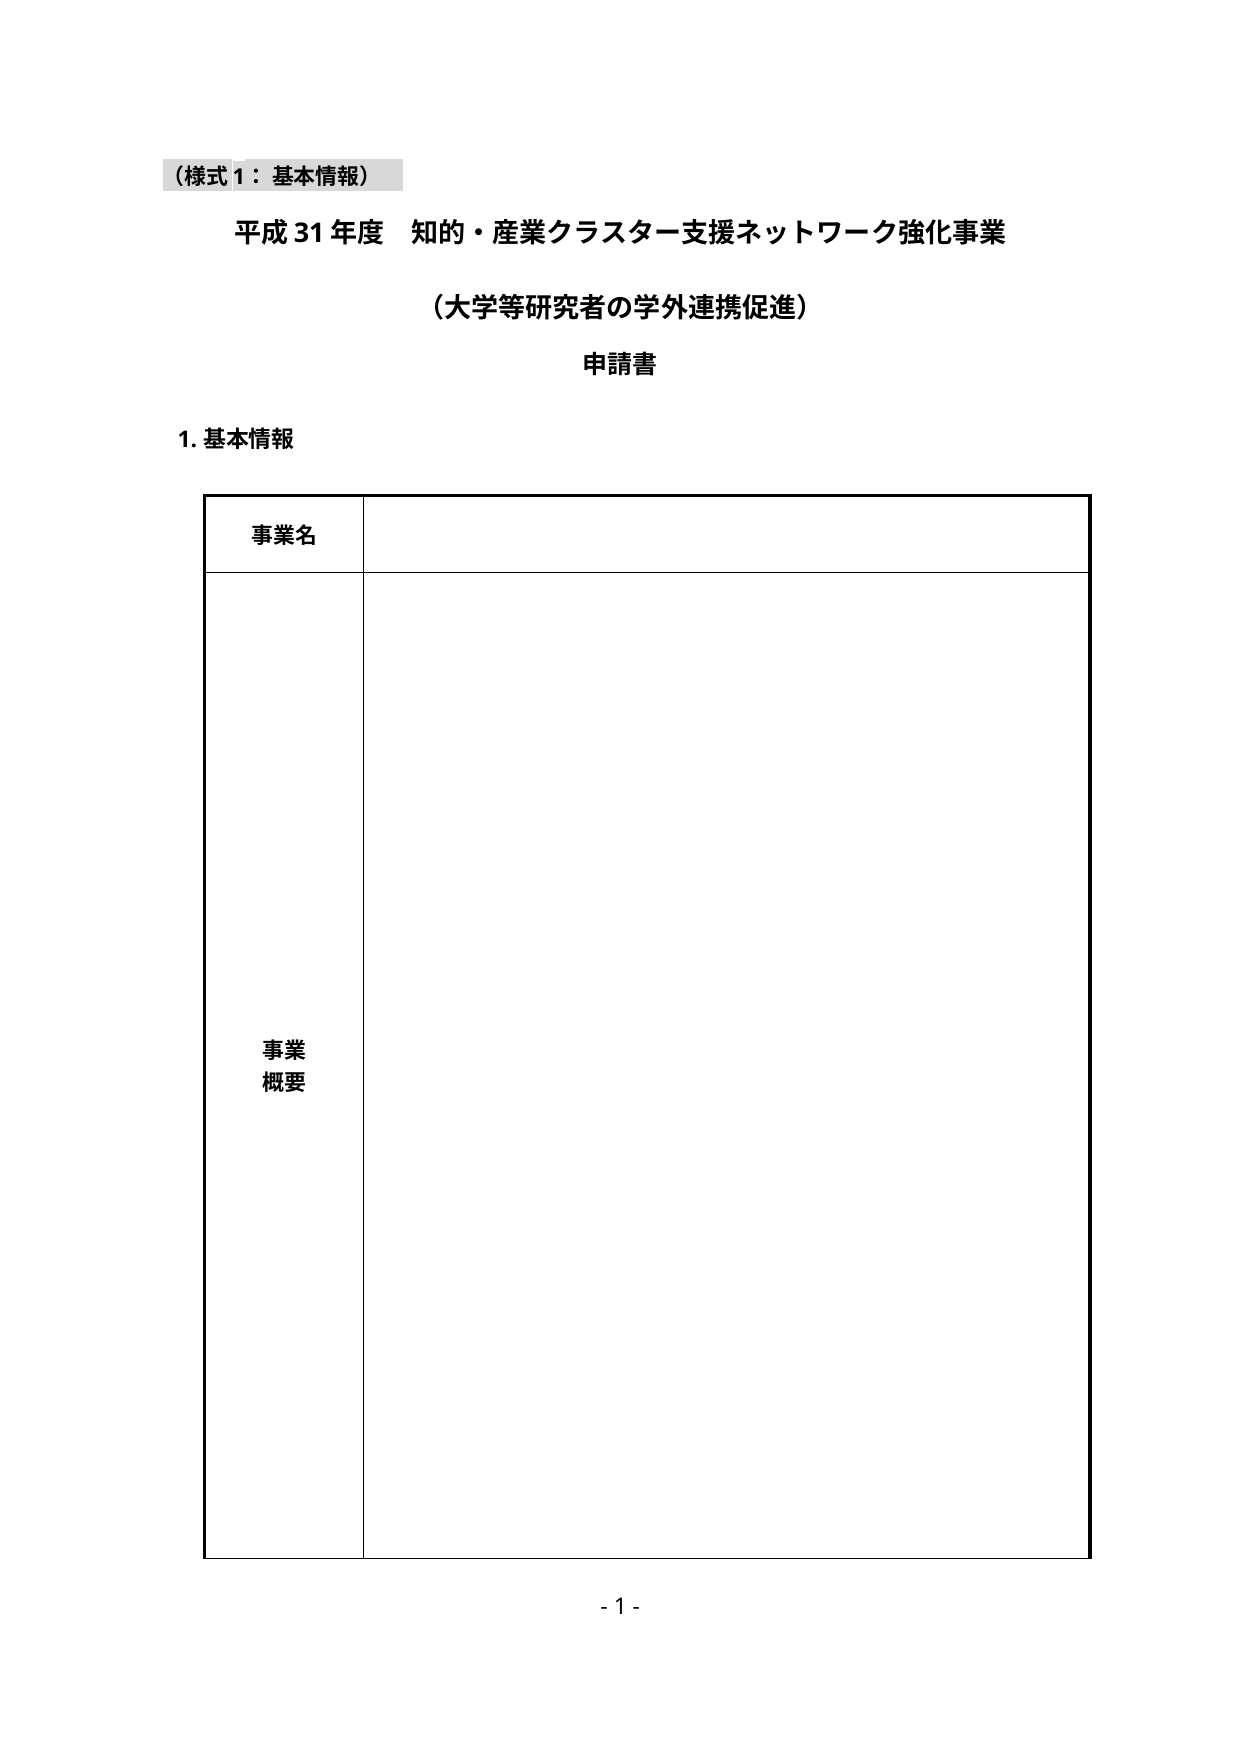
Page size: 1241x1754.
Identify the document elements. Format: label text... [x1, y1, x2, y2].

text 平成31年度 知的・産業クラスター支援ネットワーク強化事業 [177, 194, 1063, 269]
table_header [364, 497, 1088, 572]
text （大学等研究者の学外連携促進） [177, 269, 1063, 344]
table_header 事業名 [206, 497, 363, 572]
text 1. 基本情報 [177, 419, 1063, 456]
table_cell 事業 概要 [206, 573, 363, 1557]
text 申請書 [177, 344, 1063, 381]
table_cell [364, 573, 1088, 1557]
text （様式1： 基本情報） [162, 156, 1063, 194]
